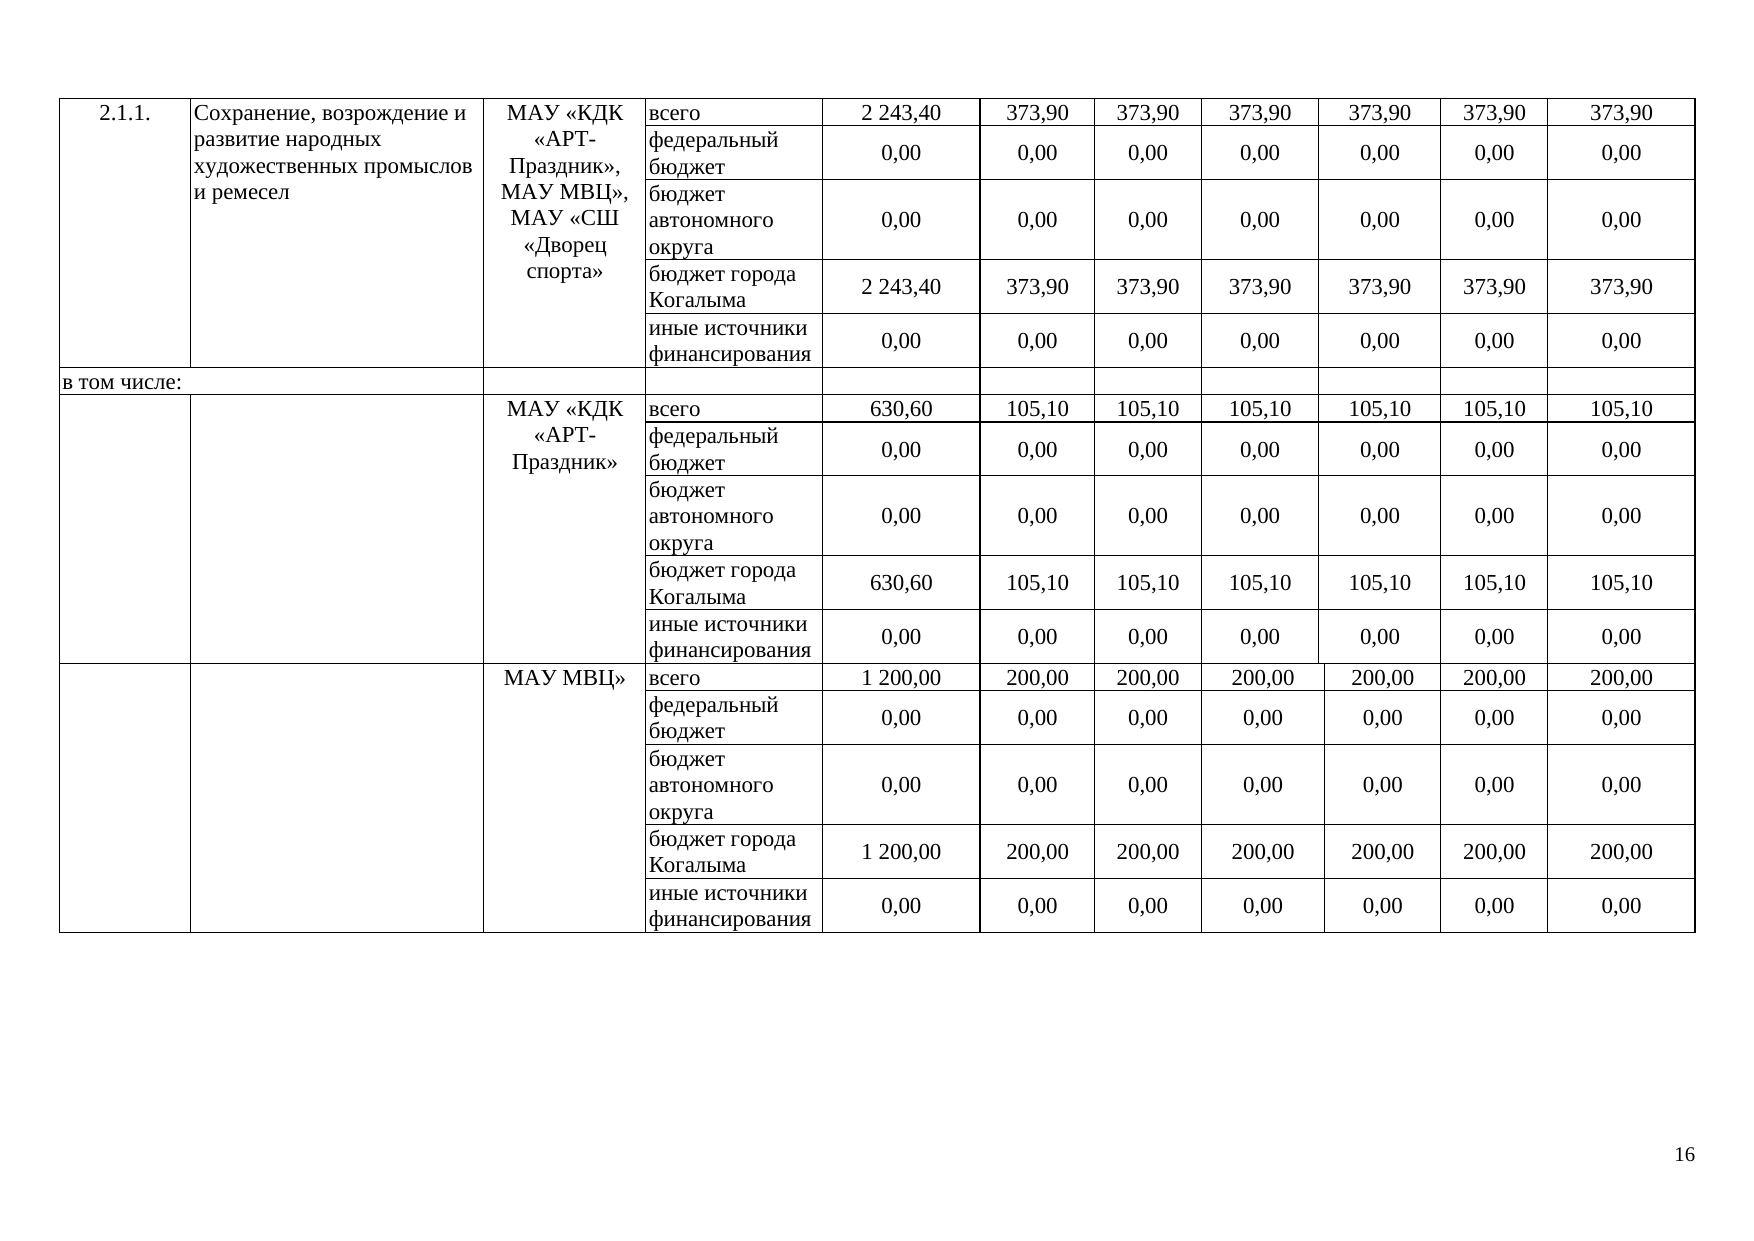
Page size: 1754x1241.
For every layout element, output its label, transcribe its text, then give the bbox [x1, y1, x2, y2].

table_cell 0,00 [1441, 476, 1547, 555]
table_cell [646, 368, 822, 394]
table_cell 0,00 [1202, 476, 1318, 555]
table_header МАУ «КДК «АРТ-Праздник», МАУ МВЦ», МАУ «СШ «Дворец спорта» [484, 99, 645, 367]
table_cell в том числе: [60, 368, 483, 394]
table_cell 0,00 [1319, 423, 1440, 475]
table_cell 373,90 [1548, 260, 1694, 313]
table_cell 0,00 [1548, 180, 1694, 259]
table_cell бюджет автономного округа [646, 476, 822, 555]
table_cell [1548, 368, 1694, 394]
table_cell 200,00 [1548, 825, 1694, 878]
table_cell 105,10 [981, 395, 1094, 421]
table_cell 0,00 [823, 610, 979, 663]
table_header 373,90 [1095, 99, 1201, 125]
table_cell 200,00 [1325, 825, 1440, 878]
table_cell 0,00 [1095, 610, 1201, 663]
table_cell 0,00 [1441, 610, 1547, 663]
table_cell 105,10 [1319, 556, 1440, 609]
table_cell 0,00 [981, 476, 1094, 555]
table_cell 0,00 [981, 126, 1094, 179]
table_cell 105,10 [1095, 556, 1201, 609]
table_cell 0,00 [1548, 691, 1694, 744]
table_cell [1095, 368, 1201, 394]
table_header 2.1.1. [60, 99, 190, 367]
table_cell 0,00 [981, 691, 1094, 744]
table_cell 0,00 [1548, 314, 1694, 367]
table_cell 200,00 [1441, 664, 1547, 690]
table_cell 0,00 [1202, 691, 1324, 744]
table_header 373,90 [1548, 99, 1694, 125]
table_header всего [646, 99, 822, 125]
table_cell 0,00 [1202, 314, 1318, 367]
table_cell 105,10 [981, 556, 1094, 609]
table_cell 0,00 [823, 745, 979, 824]
table_cell 630,60 [823, 556, 979, 609]
table_cell федеральный бюджет [646, 423, 822, 475]
table_cell 373,90 [1319, 260, 1440, 313]
table_cell бюджет автономного округа [646, 745, 822, 824]
table_cell 373,90 [1441, 260, 1547, 313]
table_cell бюджет города Когалыма [646, 556, 822, 609]
table_header 373,90 [1319, 99, 1440, 125]
table_cell [191, 664, 483, 932]
table_cell [823, 368, 979, 394]
table_cell 200,00 [1202, 664, 1324, 690]
table_cell [60, 395, 190, 663]
table_cell 0,00 [1319, 314, 1440, 367]
table_cell 0,00 [981, 180, 1094, 259]
table_cell 0,00 [1202, 180, 1318, 259]
table_cell 0,00 [1441, 745, 1547, 824]
table_cell 0,00 [981, 314, 1094, 367]
table_header 2 243,40 [823, 99, 979, 125]
table_cell 0,00 [1548, 476, 1694, 555]
table_cell иные источники финансирования [646, 314, 822, 367]
table_cell [1441, 368, 1547, 394]
table_cell 0,00 [981, 610, 1094, 663]
table_cell 0,00 [1548, 423, 1694, 475]
table_cell 0,00 [1441, 879, 1547, 932]
table_cell 200,00 [981, 664, 1094, 690]
table_cell всего [646, 664, 822, 690]
table_cell 0,00 [1325, 691, 1440, 744]
table_cell 0,00 [823, 180, 979, 259]
table_cell [484, 368, 645, 394]
table_cell 200,00 [1325, 664, 1440, 690]
table_cell 105,10 [1548, 395, 1694, 421]
table_cell всего [646, 395, 822, 421]
table_cell 200,00 [1095, 664, 1201, 690]
table_cell 2 243,40 [823, 260, 979, 313]
table_cell 0,00 [1202, 423, 1318, 475]
table_cell МАУ МВЦ» [484, 664, 645, 932]
table_cell 105,10 [1441, 556, 1547, 609]
table_cell 0,00 [1548, 745, 1694, 824]
table_cell 0,00 [1441, 126, 1547, 179]
table_cell [1319, 368, 1440, 394]
table_cell 0,00 [823, 314, 979, 367]
table_cell федеральный бюджет [646, 691, 822, 744]
table_cell 0,00 [1202, 879, 1324, 932]
table_cell 0,00 [1095, 691, 1201, 744]
table_cell бюджет автономного округа [646, 180, 822, 259]
table_cell [60, 664, 190, 932]
table_cell бюджет города Когалыма [646, 260, 822, 313]
table_cell 105,10 [1441, 395, 1547, 421]
table_cell 0,00 [1441, 691, 1547, 744]
table_cell 0,00 [1441, 423, 1547, 475]
table_cell иные источники финансирования [646, 879, 822, 932]
table_cell 630,60 [823, 395, 979, 421]
table_cell федеральный бюджет [646, 126, 822, 179]
table_cell 105,10 [1548, 556, 1694, 609]
table_cell МАУ «КДК «АРТ-Праздник» [484, 395, 645, 663]
table_cell 0,00 [981, 879, 1094, 932]
table_header 373,90 [1441, 99, 1547, 125]
table_cell 0,00 [1095, 423, 1201, 475]
table_cell бюджет города Когалыма [646, 825, 822, 878]
table_cell 0,00 [1319, 610, 1440, 663]
table_cell 0,00 [1548, 879, 1694, 932]
table_cell 0,00 [1095, 476, 1201, 555]
table_cell иные источники финансирования [646, 610, 822, 663]
table_cell 0,00 [1202, 126, 1318, 179]
table_cell 200,00 [1441, 825, 1547, 878]
table_cell 1 200,00 [823, 664, 979, 690]
table_cell 200,00 [1095, 825, 1201, 878]
table_cell 105,10 [1095, 395, 1201, 421]
table_cell 0,00 [1095, 180, 1201, 259]
table_cell 1 200,00 [823, 825, 979, 878]
table_cell [981, 368, 1094, 394]
table_cell 200,00 [981, 825, 1094, 878]
table_cell 0,00 [823, 691, 979, 744]
table_cell 105,10 [1202, 395, 1318, 421]
table_cell 0,00 [1095, 314, 1201, 367]
table_cell 105,10 [1202, 556, 1318, 609]
table_header 373,90 [1202, 99, 1318, 125]
table_cell 0,00 [1319, 126, 1440, 179]
table_cell 0,00 [823, 423, 979, 475]
table_header 373,90 [981, 99, 1094, 125]
table_cell 373,90 [981, 260, 1094, 313]
table_cell 0,00 [1095, 879, 1201, 932]
table_cell 0,00 [1548, 610, 1694, 663]
table_cell [191, 395, 483, 663]
table_cell 0,00 [1095, 126, 1201, 179]
table_cell 0,00 [1441, 314, 1547, 367]
table_header Сохранение, возрождение и развитие народных художественных промыслов и ремесел [191, 99, 483, 367]
table_cell [1202, 368, 1318, 394]
table_cell 0,00 [1548, 126, 1694, 179]
table_cell 105,10 [1319, 395, 1440, 421]
table_cell 0,00 [823, 879, 979, 932]
table_cell 0,00 [981, 423, 1094, 475]
table_cell 373,90 [1095, 260, 1201, 313]
table_cell 0,00 [823, 126, 979, 179]
table_cell 0,00 [1441, 180, 1547, 259]
table_cell 0,00 [1325, 879, 1440, 932]
table_cell 0,00 [1325, 745, 1440, 824]
table_cell 0,00 [1319, 180, 1440, 259]
table_cell 0,00 [1095, 745, 1201, 824]
table_cell 200,00 [1202, 825, 1324, 878]
table_cell 0,00 [981, 745, 1094, 824]
table_cell 0,00 [1319, 476, 1440, 555]
table_cell 373,90 [1202, 260, 1318, 313]
table_cell 0,00 [1202, 610, 1318, 663]
table_cell 0,00 [1202, 745, 1324, 824]
table_cell 0,00 [823, 476, 979, 555]
table_cell 200,00 [1548, 664, 1694, 690]
